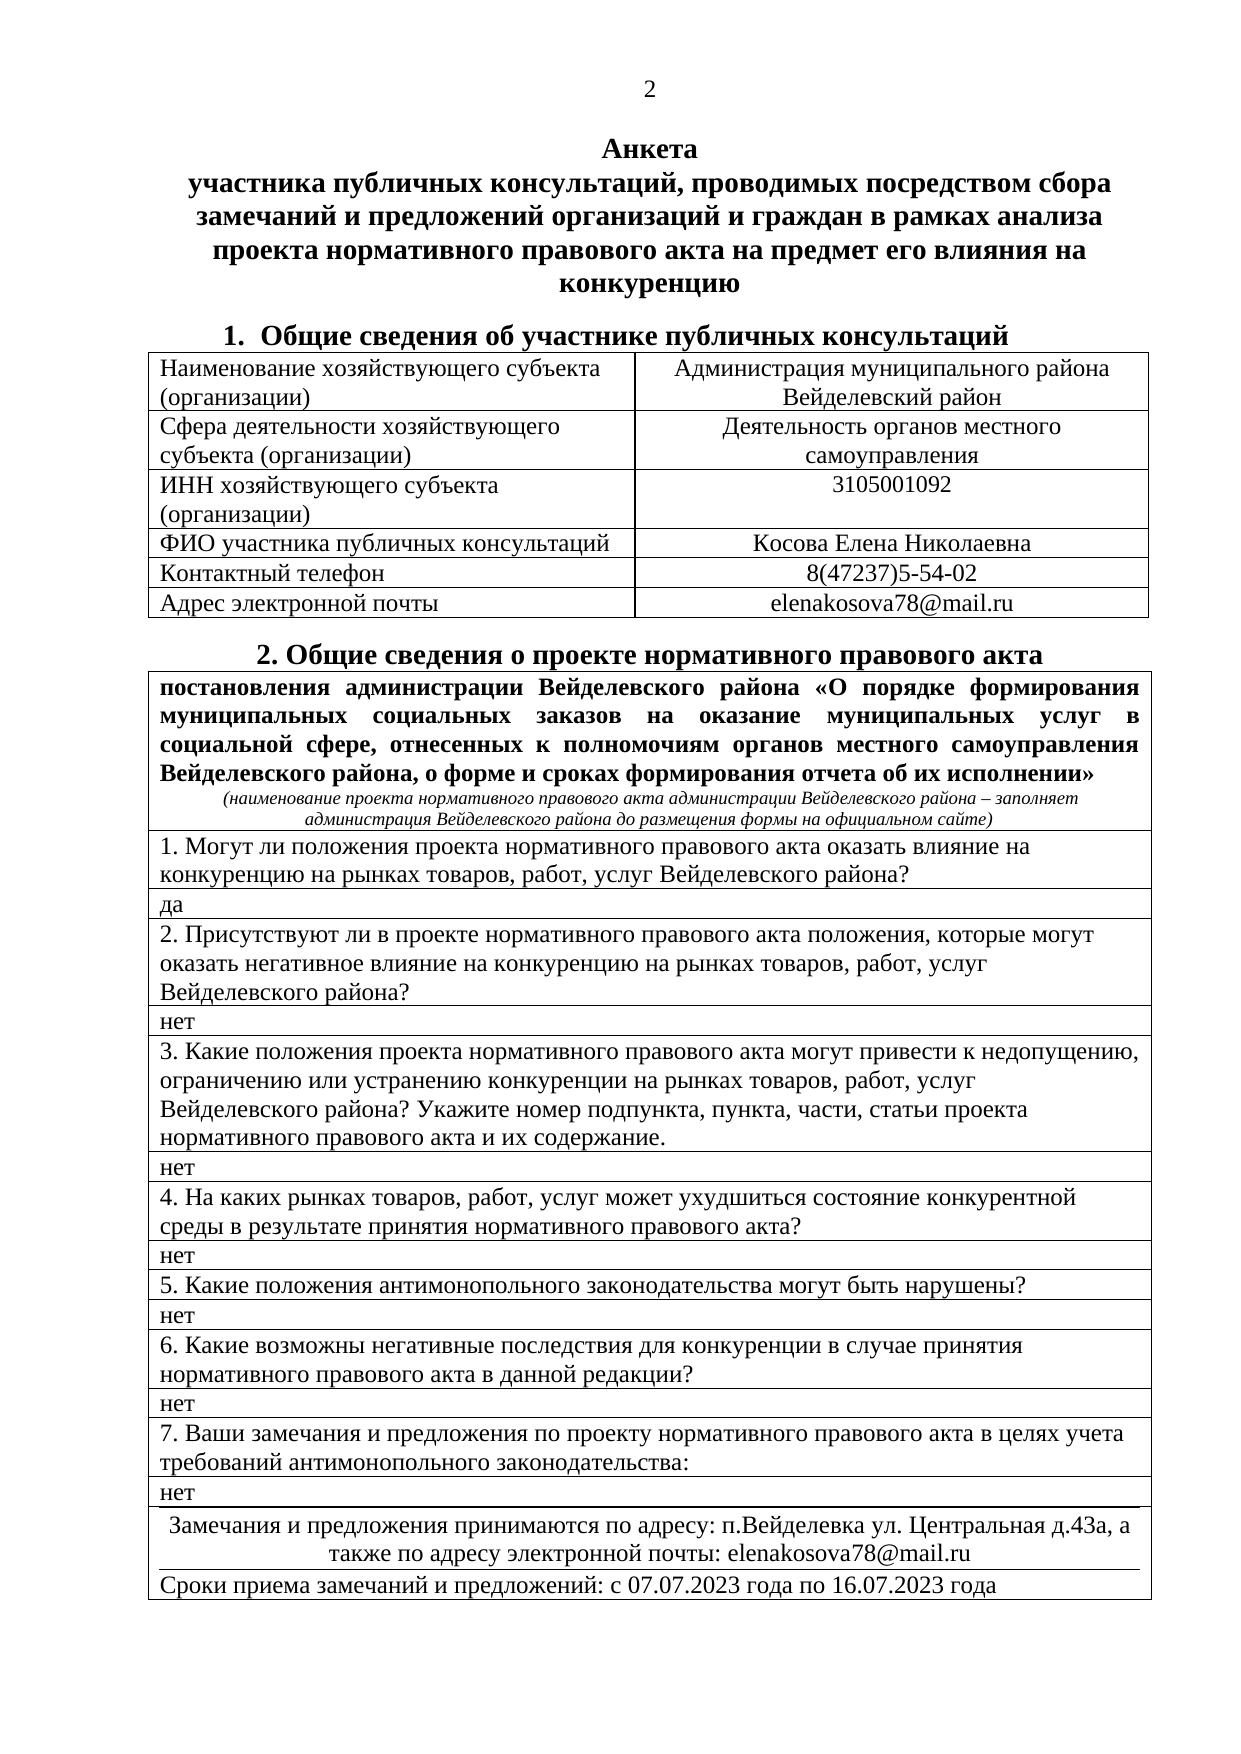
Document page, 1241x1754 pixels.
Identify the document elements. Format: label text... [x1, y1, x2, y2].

table_cell Замечания и предложения принимаются по адресу: п.Вейделевка ул. Центральная д.43а, а также по адресу электронной почты: еlenakosova78@mail.ru Сроки приема замечаний и предложений: с 07.07.2023 года по 16.07.2023 года [149, 1507, 1151, 1599]
table_cell 3. Какие положения проекта нормативного правового акта могут привести к недопущению, ограничению или устранению конкуренции на рынках товаров, работ, услуг Вейделевского района? Укажите номер подпункта, пункта, части, статьи проекта нормативного правового акта и их содержание. [149, 1036, 1151, 1151]
table_header Администрация муниципального района Вейделевский район [636, 353, 1148, 410]
table_cell нет [149, 1300, 1151, 1329]
table_cell еlenakosova78@mail.ru [636, 588, 1148, 617]
table_cell нет [149, 1389, 1151, 1417]
table_cell да [149, 889, 1151, 918]
text 2. Общие сведения о проекте нормативного правового акта [148, 637, 1152, 671]
table_cell 4. На каких рынках товаров, работ, услуг может ухудшиться состояние конкурентной среды в результате принятия нормативного правового акта? [149, 1182, 1151, 1239]
table_cell ИНН хозяйствующего субъекта (организации) [149, 470, 634, 527]
text участника публичных консультаций, проводимых посредством сбора замечаний и предложений организаций и граждан в рамках анализа проекта нормативного правового акта на предмет его влияния на конкуренцию [148, 165, 1152, 299]
text Анкета [148, 131, 1152, 165]
table_cell Адрес электронной почты [149, 588, 634, 617]
table_cell 8(47237)5-54-02 [636, 558, 1148, 587]
table_cell нет [149, 1477, 1151, 1506]
table_cell Сфера деятельности хозяйствующего субъекта (организации) [149, 411, 634, 469]
table_cell 7. Ваши замечания и предложения по проекту нормативного правового акта в целях учета требований антимонопольного законодательства: [149, 1418, 1151, 1476]
table_cell 1. Могут ли положения проекта нормативного правового акта оказать влияние на конкуренцию на рынках товаров, работ, услуг Вейделевского района? [149, 831, 1151, 888]
list Общие сведения об участнике публичных консультаций [223, 318, 1152, 352]
table_cell 2. Присутствуют ли в проекте нормативного правового акта положения, которые могут оказать негативное влияние на конкуренцию на рынках товаров, работ, услуг Вейделевского района? [149, 919, 1151, 1005]
table_cell нет [149, 1241, 1151, 1269]
table_cell 3105001092 [636, 470, 1148, 527]
table_cell Контактный телефон [149, 558, 634, 587]
table_cell Деятельность органов местного самоуправления [636, 411, 1148, 469]
table_cell 5. Какие положения антимонопольного законодательства могут быть нарушены? [149, 1270, 1151, 1299]
table_cell 6. Какие возможны негативные последствия для конкуренции в случае принятия нормативного правового акта в данной редакции? [149, 1330, 1151, 1387]
table_cell нет [149, 1152, 1151, 1181]
table_cell нет [149, 1006, 1151, 1035]
table_header Наименование хозяйствующего субъекта (организации) [149, 353, 634, 410]
table_header постановления администрации Вейделевского района «О порядке формирования муниципальных социальных заказов на оказание муниципальных услуг в социальной сфере, отнесенных к полномочиям органов местного самоуправления Вейделевского района, о форме и сроках формирования отчета об их исполнении» (наименование проекта нормативного правового акта администрации Вейделевского района – заполняет администрация Вейделевского района до размещения формы на официальном сайте) [149, 672, 1151, 830]
table_cell Косова Елена Николаевна [636, 529, 1148, 557]
table_cell ФИО участника публичных консультаций [149, 529, 634, 557]
